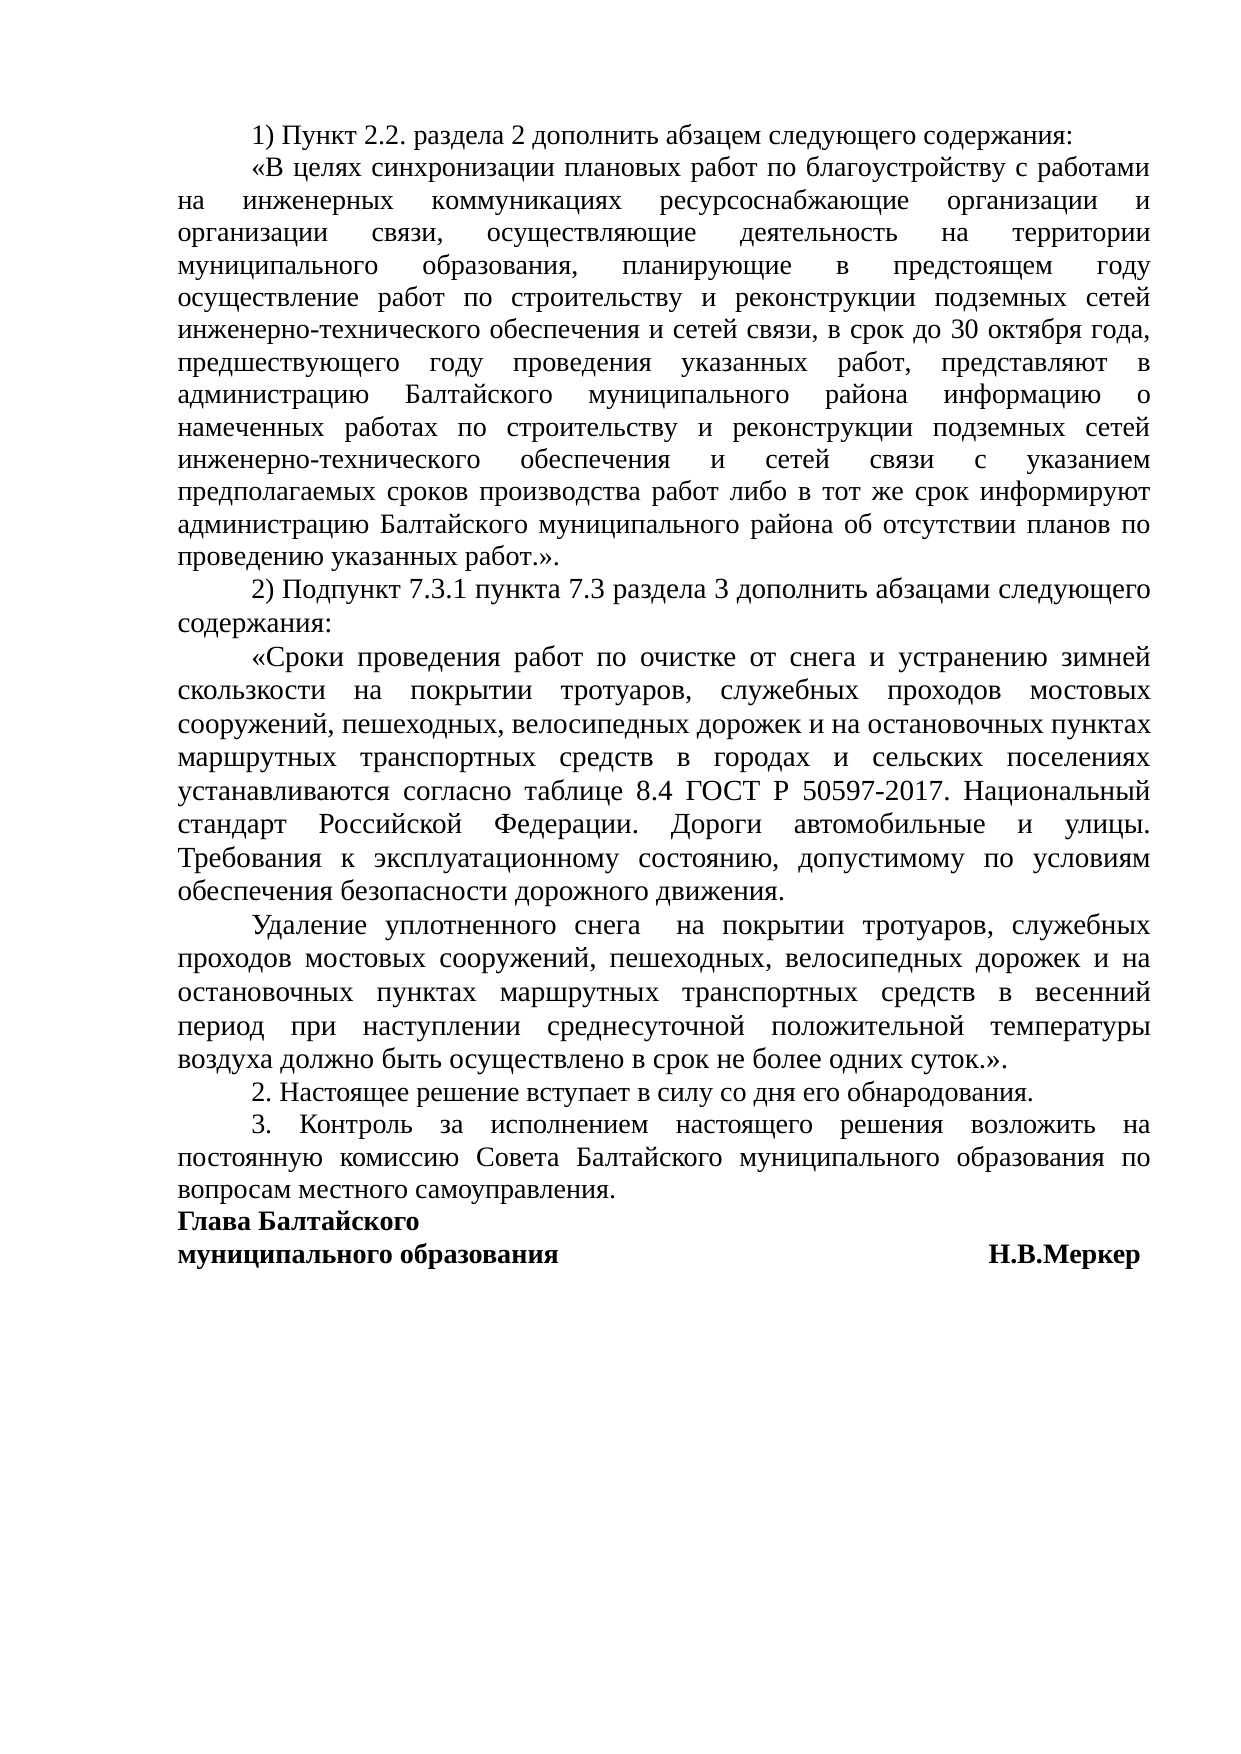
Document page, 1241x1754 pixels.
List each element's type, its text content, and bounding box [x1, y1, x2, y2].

text «Сроки проведения работ по очистке от снега и устранению зимней скользкости на покрытии тротуаров, служебных проходов мостовых сооружений, пешеходных, велосипедных дорожек и на остановочных пунктах маршрутных транспортных средств в городах и сельских поселениях устанавливаются согласно таблице 8.4 ГОСТ Р 50597-2017. Национальный стандарт Российской Федерации. Дороги автомобильные и улицы. Требования к эксплуатационному состоянию, допустимому по условиям обеспечения безопасности дорожного движения. [177, 639, 1152, 907]
text Удаление уплотненного снега на покрытии тротуаров, служебных проходов мостовых сооружений, пешеходных, велосипедных дорожек и на остановочных пунктах маршрутных транспортных средств в весенний период при наступлении среднесуточной положительной температуры воздуха должно быть осуществлено в срок не более одних суток.». [177, 907, 1152, 1075]
text Глава Балтайского [177, 1204, 1152, 1237]
text муниципального образования Н.В.Меркер [177, 1237, 1152, 1269]
text 1) Пункт 2.2. раздела 2 дополнить абзацем следующего содержания: [177, 118, 1152, 151]
text 2) Подпункт 7.3.1 пункта 7.3 раздела 3 дополнить абзацами следующего содержания: [177, 572, 1152, 639]
text «В целях синхронизации плановых работ по благоустройству с работами на инженерных коммуникациях ресурсоснабжающие организации и организации связи, осуществляющие деятельность на территории муниципального образования, планирующие в предстоящем году осуществление работ по строительству и реконструкции подземных сетей инженерно-технического обеспечения и сетей связи, в срок до 30 октября года, предшествующего году проведения указанных работ, представляют в администрацию Балтайского муниципального района информацию о намеченных работах по строительству и реконструкции подземных сетей инженерно-технического обеспечения и сетей связи с указанием предполагаемых сроков производства работ либо в тот же срок информируют администрацию Балтайского муниципального района об отсутствии планов по проведению указанных работ.». [177, 151, 1152, 572]
text 3. Контроль за исполнением настоящего решения возложить на постоянную комиссию Совета Балтайского муниципального образования по вопросам местного самоуправления. [177, 1107, 1152, 1204]
text 2. Настоящее решение вступает в силу со дня его обнародования. [177, 1075, 1152, 1107]
